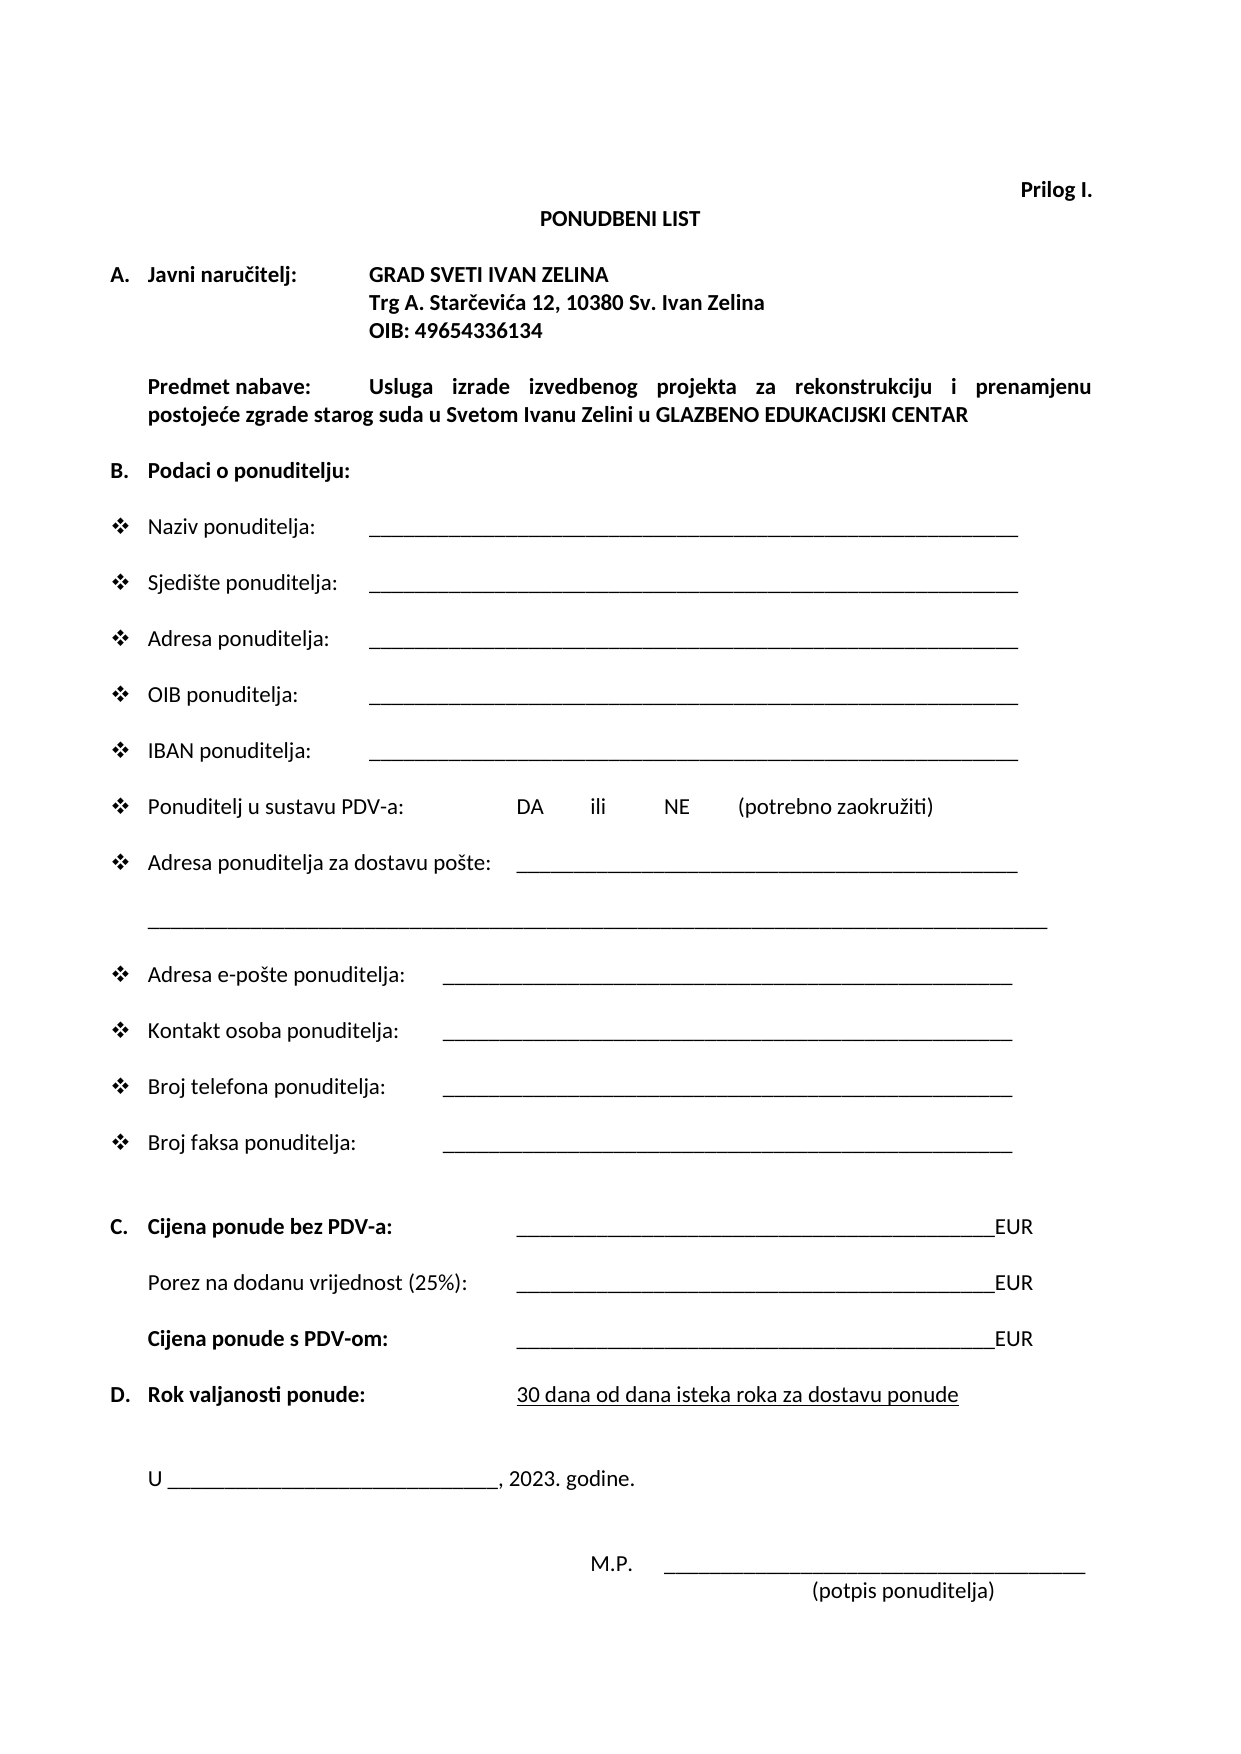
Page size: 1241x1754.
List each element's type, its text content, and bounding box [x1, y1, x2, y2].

text U _____________________________, 2023. godine. [148, 1464, 1093, 1493]
list IBAN ponuditelja: _________________________________________________________ [110, 736, 1093, 764]
list Broj telefona ponuditelja: __________________________________________________ [110, 1072, 1093, 1100]
list OIB ponuditelja: _________________________________________________________ [110, 680, 1093, 708]
text Cijena ponude s PDV-om: __________________________________________EUR [148, 1324, 1093, 1352]
text Trg A. Starčevića 12, 10380 Sv. Ivan Zelina [295, 288, 1093, 316]
text OIB: 49654336134 [295, 316, 1093, 344]
text _______________________________________________________________________________ [148, 904, 1093, 932]
text M.P. _____________________________________ [148, 1549, 1093, 1577]
text Predmet nabave: Usluga izrade izvedbenog projekta za rekonstrukciju i prenamjenu postojeće zgrade starog suda u Svetom Ivanu Zelini u GLAZBENO EDUKACIJSKI CENTAR [148, 372, 1093, 428]
list Sjedište ponuditelja: _________________________________________________________ [110, 568, 1093, 596]
list Broj faksa ponuditelja: __________________________________________________ [110, 1128, 1093, 1156]
list Kontakt osoba ponuditelja: __________________________________________________ [110, 1016, 1093, 1044]
list Adresa e-pošte ponuditelja: __________________________________________________ [110, 960, 1093, 988]
list Podaci o ponuditelju: [110, 456, 1093, 484]
list Ponuditelj u sustavu PDV-a: DA ili NE (potrebno zaokružiti) [110, 792, 1093, 820]
text PONUDBENI LIST [148, 204, 1093, 232]
text Porez na dodanu vrijednost (25%): __________________________________________EUR [148, 1268, 1093, 1296]
list Naziv ponuditelja: _________________________________________________________ [110, 512, 1093, 540]
list Cijena ponude bez PDV-a: __________________________________________EUR [110, 1212, 1093, 1240]
text Prilog I. [148, 176, 1093, 204]
list Adresa ponuditelja za dostavu pošte: ____________________________________________ [110, 848, 1093, 876]
list Adresa ponuditelja: _________________________________________________________ [110, 624, 1093, 652]
text (potpis ponuditelja) [148, 1577, 1093, 1605]
list Rok valjanosti ponude: 30 dana od dana isteka roka za dostavu ponude [110, 1381, 1093, 1408]
list Javni naručitelj: GRAD SVETI IVAN ZELINA [110, 260, 1093, 288]
